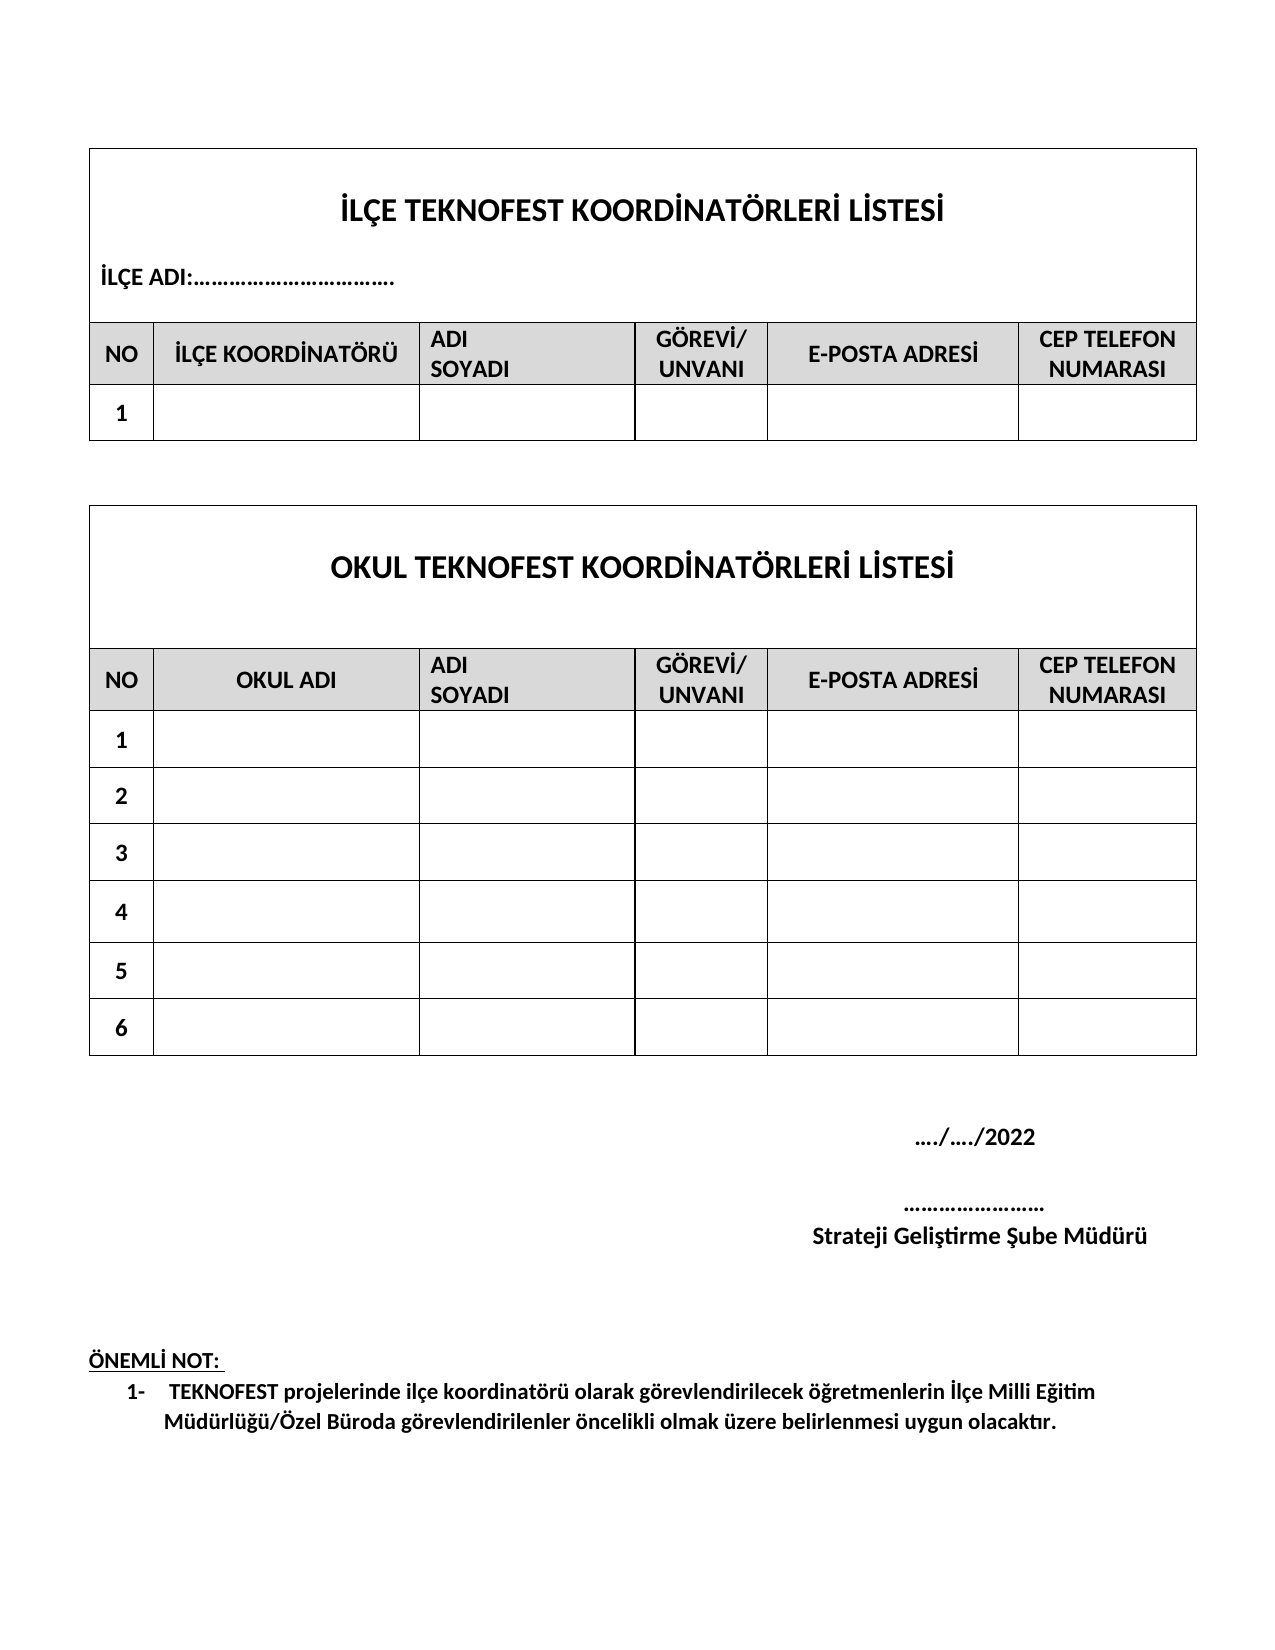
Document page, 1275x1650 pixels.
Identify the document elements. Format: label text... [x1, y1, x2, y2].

table_cell [420, 943, 634, 998]
table_cell [1019, 768, 1196, 823]
table_cell [636, 999, 767, 1055]
table_header İLÇE TEKNOFEST KOORDİNATÖRLERİ LİSTESİ İLÇE ADI:……………………………. [90, 149, 1196, 322]
table_header OKUL TEKNOFEST KOORDİNATÖRLERİ LİSTESİ [90, 506, 1196, 648]
table_cell 6 [90, 999, 153, 1055]
table_cell ADI SOYADI [420, 649, 634, 710]
table_cell ADI SOYADI [420, 323, 634, 384]
table_cell [1019, 711, 1196, 767]
table_cell CEP TELEFON NUMARASI [1019, 323, 1196, 384]
table_cell [420, 824, 634, 880]
table_cell CEP TELEFON NUMARASI [1019, 649, 1196, 710]
table_cell 4 [90, 881, 153, 942]
table_cell E-POSTA ADRESİ [768, 323, 1018, 384]
table_cell [768, 881, 1018, 942]
table_cell [420, 999, 634, 1055]
table_cell [636, 711, 767, 767]
table_cell 2 [90, 768, 153, 823]
text Strateji Geliştirme Şube Müdürü [89, 1220, 1216, 1251]
table_cell [768, 999, 1018, 1055]
table_cell [768, 711, 1018, 767]
table_cell 1 [90, 385, 153, 440]
table_cell [1019, 999, 1196, 1055]
list TEKNOFEST projelerinde ilçe koordinatörü olarak görevlendirilecek öğretmenlerin İlçe Milli Eğitim Müdürlüğü/Özel Büroda görevlendirilenler öncelikli olmak üzere belirlenmesi uygun olacaktır. [126, 1377, 1216, 1435]
table_cell [154, 711, 419, 767]
table_cell [636, 768, 767, 823]
table_cell [768, 943, 1018, 998]
text ÖNEMLİ NOT: [89, 1347, 1216, 1374]
table_cell [420, 385, 634, 440]
table_cell [768, 768, 1018, 823]
table_cell [1019, 385, 1196, 440]
table_cell OKUL ADI [154, 649, 419, 710]
table_cell [1019, 881, 1196, 942]
table_cell [636, 943, 767, 998]
table_cell [768, 824, 1018, 880]
table_cell İLÇE KOORDİNATÖRÜ [154, 323, 419, 384]
table_cell [154, 999, 419, 1055]
table_cell [420, 768, 634, 823]
text …………………… [89, 1187, 1216, 1218]
table_cell [154, 824, 419, 880]
table_cell [1019, 824, 1196, 880]
table_cell [420, 881, 634, 942]
table_cell [154, 881, 419, 942]
table_cell 3 [90, 824, 153, 880]
table_cell [154, 943, 419, 998]
table_cell 1 [90, 711, 153, 767]
table_cell GÖREVİ/ UNVANI [636, 649, 767, 710]
table_cell [636, 881, 767, 942]
table_cell NO [90, 649, 153, 710]
text …./…./2022 [89, 1122, 1216, 1152]
table_cell [768, 385, 1018, 440]
table_cell [1019, 943, 1196, 998]
table_cell [154, 768, 419, 823]
table_cell E-POSTA ADRESİ [768, 649, 1018, 710]
table_cell 5 [90, 943, 153, 998]
table_cell [636, 385, 767, 440]
table_cell [420, 711, 634, 767]
table_cell [154, 385, 419, 440]
table_cell NO [90, 323, 153, 384]
table_cell [636, 824, 767, 880]
table_cell GÖREVİ/ UNVANI [636, 323, 767, 384]
